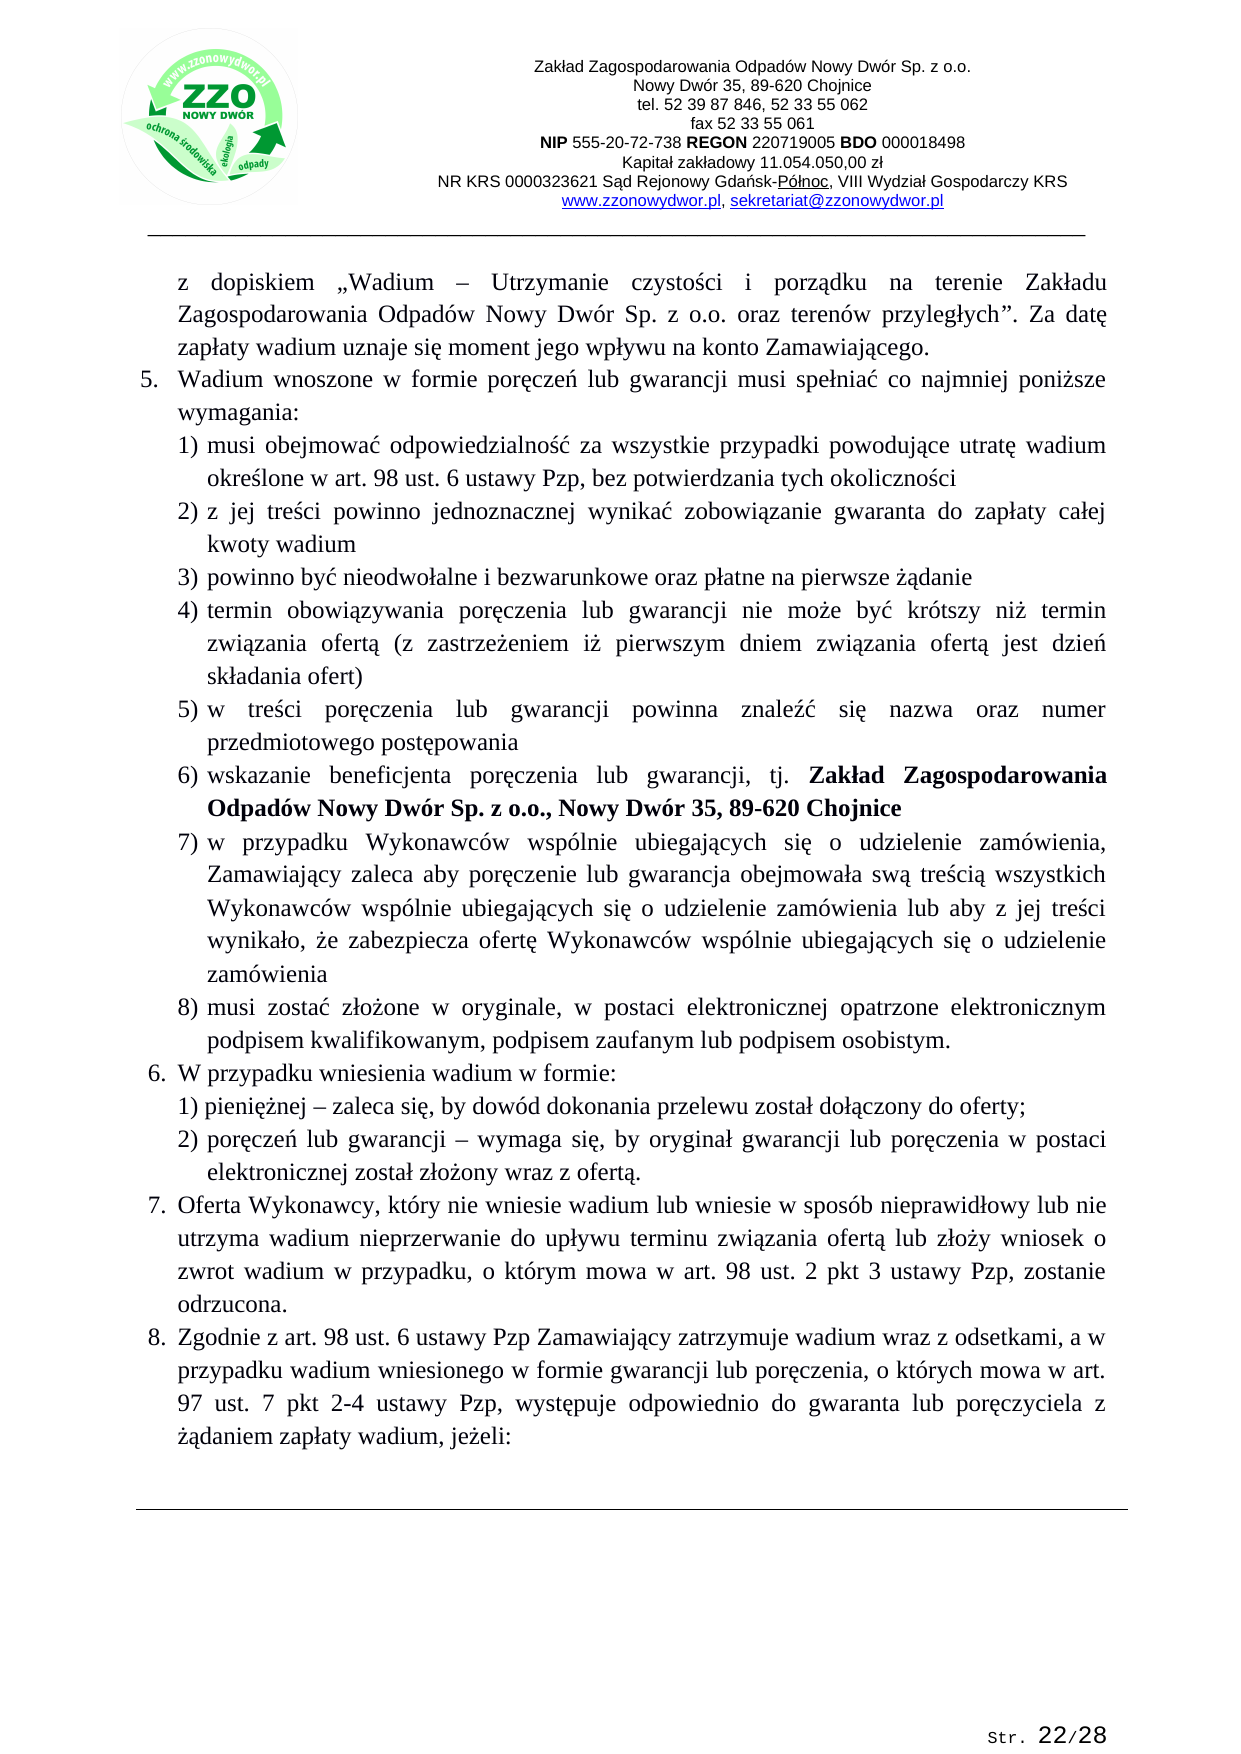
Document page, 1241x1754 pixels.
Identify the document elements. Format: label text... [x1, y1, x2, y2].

list Oferta Wykonawcy, który nie wniesie wadium lub wniesie w sposób nieprawidłowy lub nie utrzyma wadium nieprzerwanie do upływu terminu związania ofertą lub złoży wniosek o zwrot wadium w przypadku, o którym mowa w art. 98 ust. 2 pkt 3 ustawy Pzp, zostanie odrzucona. [148, 1190, 1107, 1318]
list W przypadku wniesienia wadium w formie: [148, 1058, 1107, 1086]
text 4) termin obowiązywania poręczenia lub gwarancji nie może być krótszy niż termin związania ofertą (z zastrzeżeniem iż pierwszym dniem związania ofertą jest dzień składania ofert) [177, 595, 1107, 690]
text 3) powinno być nieodwołalne i bezwarunkowe oraz płatne na pierwsze żądanie [177, 562, 1107, 591]
picture [118, 28, 298, 205]
text 6) wskazanie beneficjenta poręczenia lub gwarancji, tj. Zakład Zagospodarowania Odpadów Nowy Dwór Sp. z o.o., Nowy Dwór 35, 89-620 Chojnice [177, 761, 1107, 822]
text 2) z jej treści powinno jednoznacznej wynikać zobowiązanie gwaranta do zapłaty całej kwoty wadium [177, 496, 1107, 558]
text 5) w treści poręczenia lub gwarancji powinna znaleźć się nazwa oraz numer przedmiotowego postępowania [177, 694, 1107, 756]
text 8) musi zostać złożone w oryginale, w postaci elektronicznej opatrzone elektronicznym podpisem kwalifikowanym, podpisem zaufanym lub podpisem osobistym. [177, 992, 1107, 1053]
text z dopiskiem „Wadium – Utrzymanie czystości i porządku na terenie Zakładu Zagospodarowania Odpadów Nowy Dwór Sp. z o.o. oraz terenów przyległych”. Za datę zapłaty wadium uznaje się moment jego wpływu na konto Zamawiającego. [177, 267, 1107, 361]
text 1) pieniężnej – zaleca się, by dowód dokonania przelewu został dołączony do oferty; [177, 1091, 1107, 1119]
text 7) w przypadku Wykonawców wspólnie ubiegających się o udzielenie zamówienia, Zamawiający zaleca aby poręczenie lub gwarancja obejmowała swą treścią wszystkich Wykonawców wspólnie ubiegających się o udzielenie zamówienia lub aby z jej treści wynikało, że zabezpiecza ofertę Wykonawców wspólnie ubiegających się o udzielenie zamówienia [177, 827, 1107, 987]
list Wadium wnoszone w formie poręczeń lub gwarancji musi spełniać co najmniej poniższe wymagania: [140, 364, 1107, 426]
text 1) musi obejmować odpowiedzialność za wszystkie przypadki powodujące utratę wadium określone w art. 98 ust. 6 ustawy Pzp, bez potwierdzania tych okoliczności [177, 430, 1107, 492]
list Zgodnie z art. 98 ust. 6 ustawy Pzp Zamawiający zatrzymuje wadium wraz z odsetkami, a w przypadku wadium wniesionego w formie gwarancji lub poręczenia, o których mowa w art. 97 ust. 7 pkt 2-4 ustawy Pzp, występuje odpowiednio do gwaranta lub poręczyciela z żądaniem zapłaty wadium, jeżeli: [148, 1322, 1107, 1450]
text 2) poręczeń lub gwarancji – wymaga się, by oryginał gwarancji lub poręczenia w postaci elektronicznej został złożony wraz z ofertą. [177, 1124, 1107, 1186]
